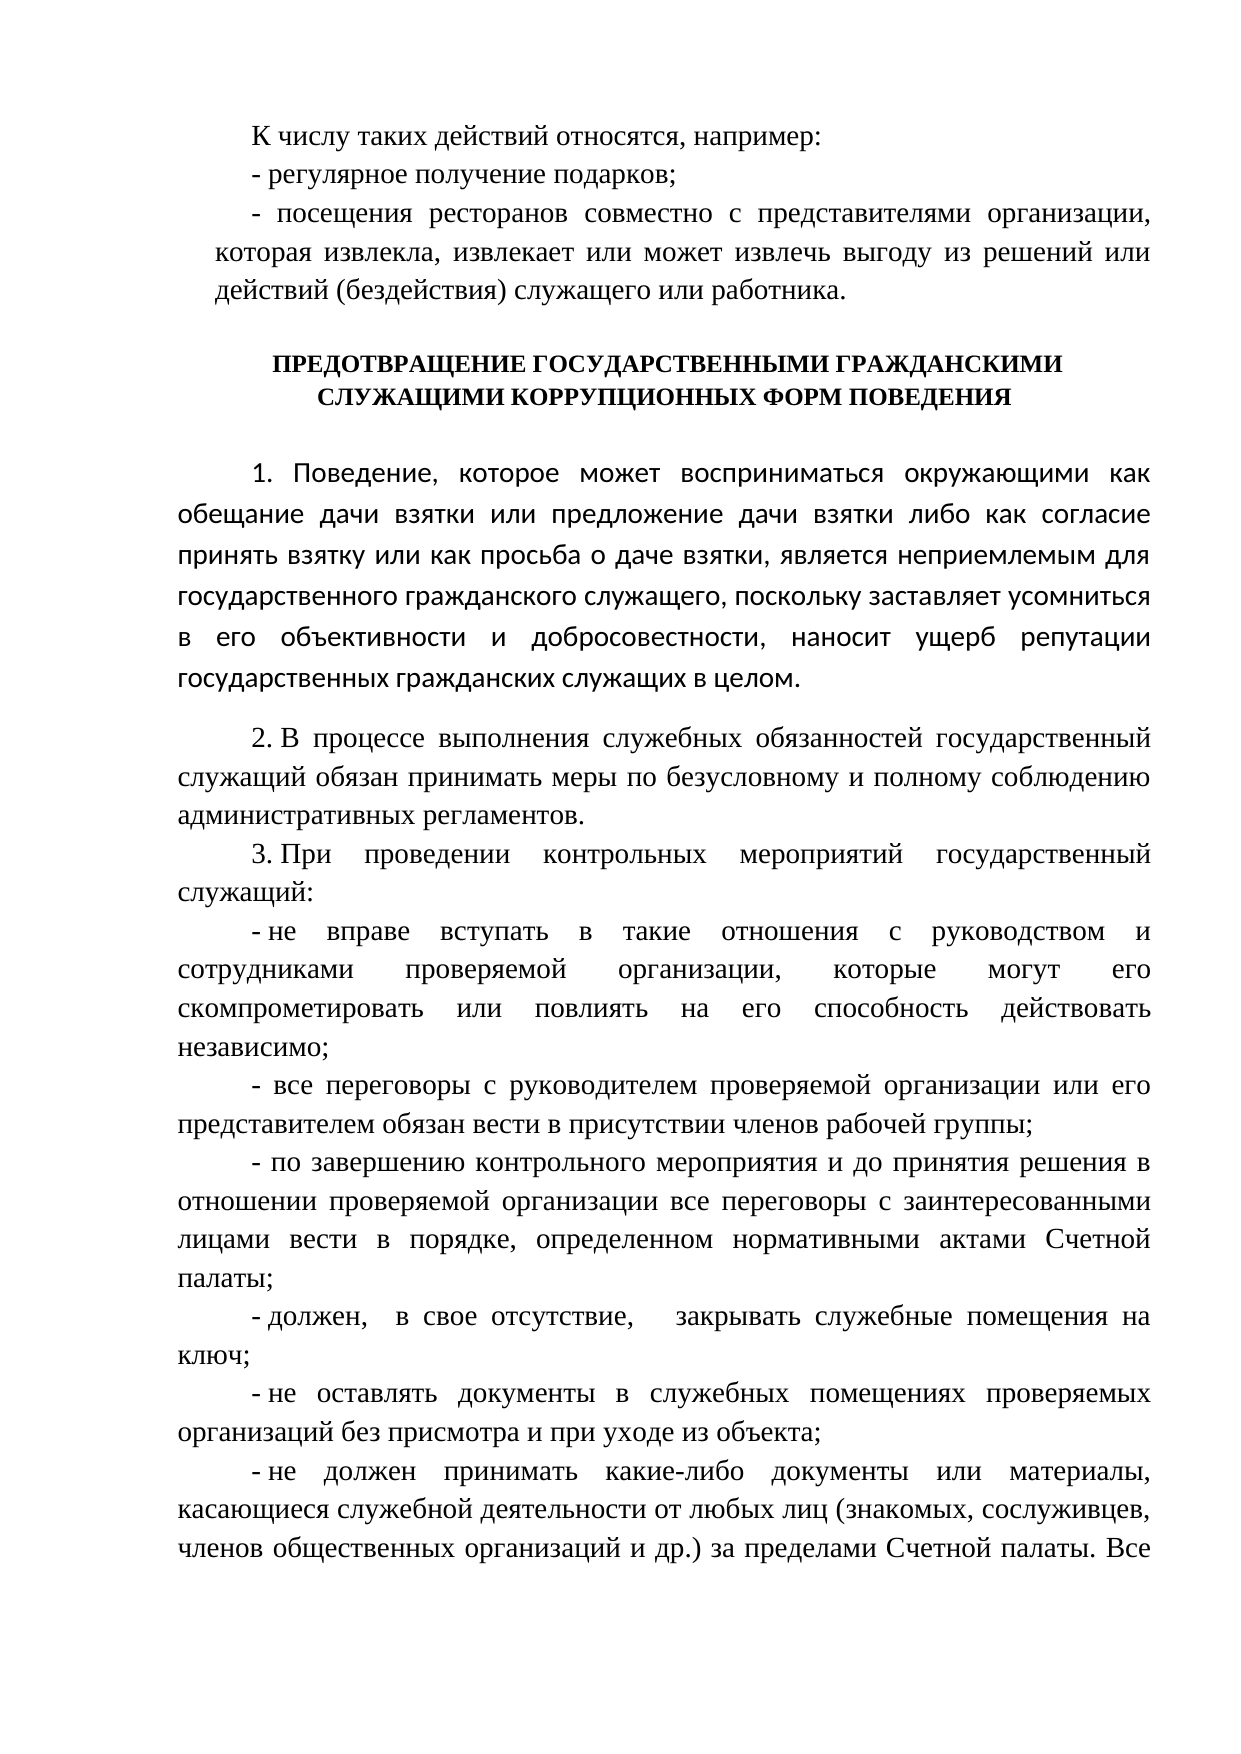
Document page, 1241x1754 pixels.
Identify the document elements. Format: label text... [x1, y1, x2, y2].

text - должен, в свое отсутствие, закрывать служебные помещения на ключ; [177, 1298, 1152, 1371]
text - не вправе вступать в такие отношения с руководством и сотрудниками проверяемой организации, которые могут его скомпрометировать или повлиять на его способность действовать независимо; [177, 913, 1152, 1062]
text 1. Поведение, которое может восприниматься окружающими как обещание дачи взятки или предложение дачи взятки либо как согласие принять взятку или как просьба о даче взятки, является неприемлемым для государственного гражданского служащего, поскольку заставляет усомниться в его объективности и добросовестности, наносит ущерб репутации государственных гражданских служащих в целом. [177, 454, 1152, 694]
text - посещения ресторанов совместно с представителями организации, которая извлекла, извлекает или может извлечь выгоду из решений или действий (бездействия) служащего или работника. [215, 195, 1152, 306]
text ПРЕДОТВРАЩЕНИЕ ГОСУДАРСТВЕННЫМИ ГРАЖДАНСКИМИ [177, 349, 1152, 378]
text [177, 1453, 1152, 1563]
text - регулярное получение подарков; [215, 157, 1152, 190]
text 2. В процессе выполнения служебных обязанностей государственный служащий обязан принимать меры по безусловному и полному соблюдению административных регламентов. [177, 720, 1152, 831]
text - не оставлять документы в служебных помещениях проверяемых организаций без присмотра и при уходе из объекта; [177, 1376, 1152, 1448]
text К числу таких действий относятся, например: [177, 118, 1152, 152]
text - все переговоры с руководителем проверяемой организации или его представителем обязан вести в присутствии членов рабочей группы; [177, 1067, 1152, 1139]
text 3. При проведении контрольных мероприятий государственный служащий: [177, 836, 1152, 908]
text СЛУЖАЩИМИ КОРРУПЦИОННЫХ ФОРМ ПОВЕДЕНИЯ [177, 382, 1152, 411]
text - по завершению контрольного мероприятия и до принятия решения в отношении проверяемой организации все переговоры с заинтересованными лицами вести в порядке, определенном нормативными актами Счетной палаты; [177, 1144, 1152, 1293]
